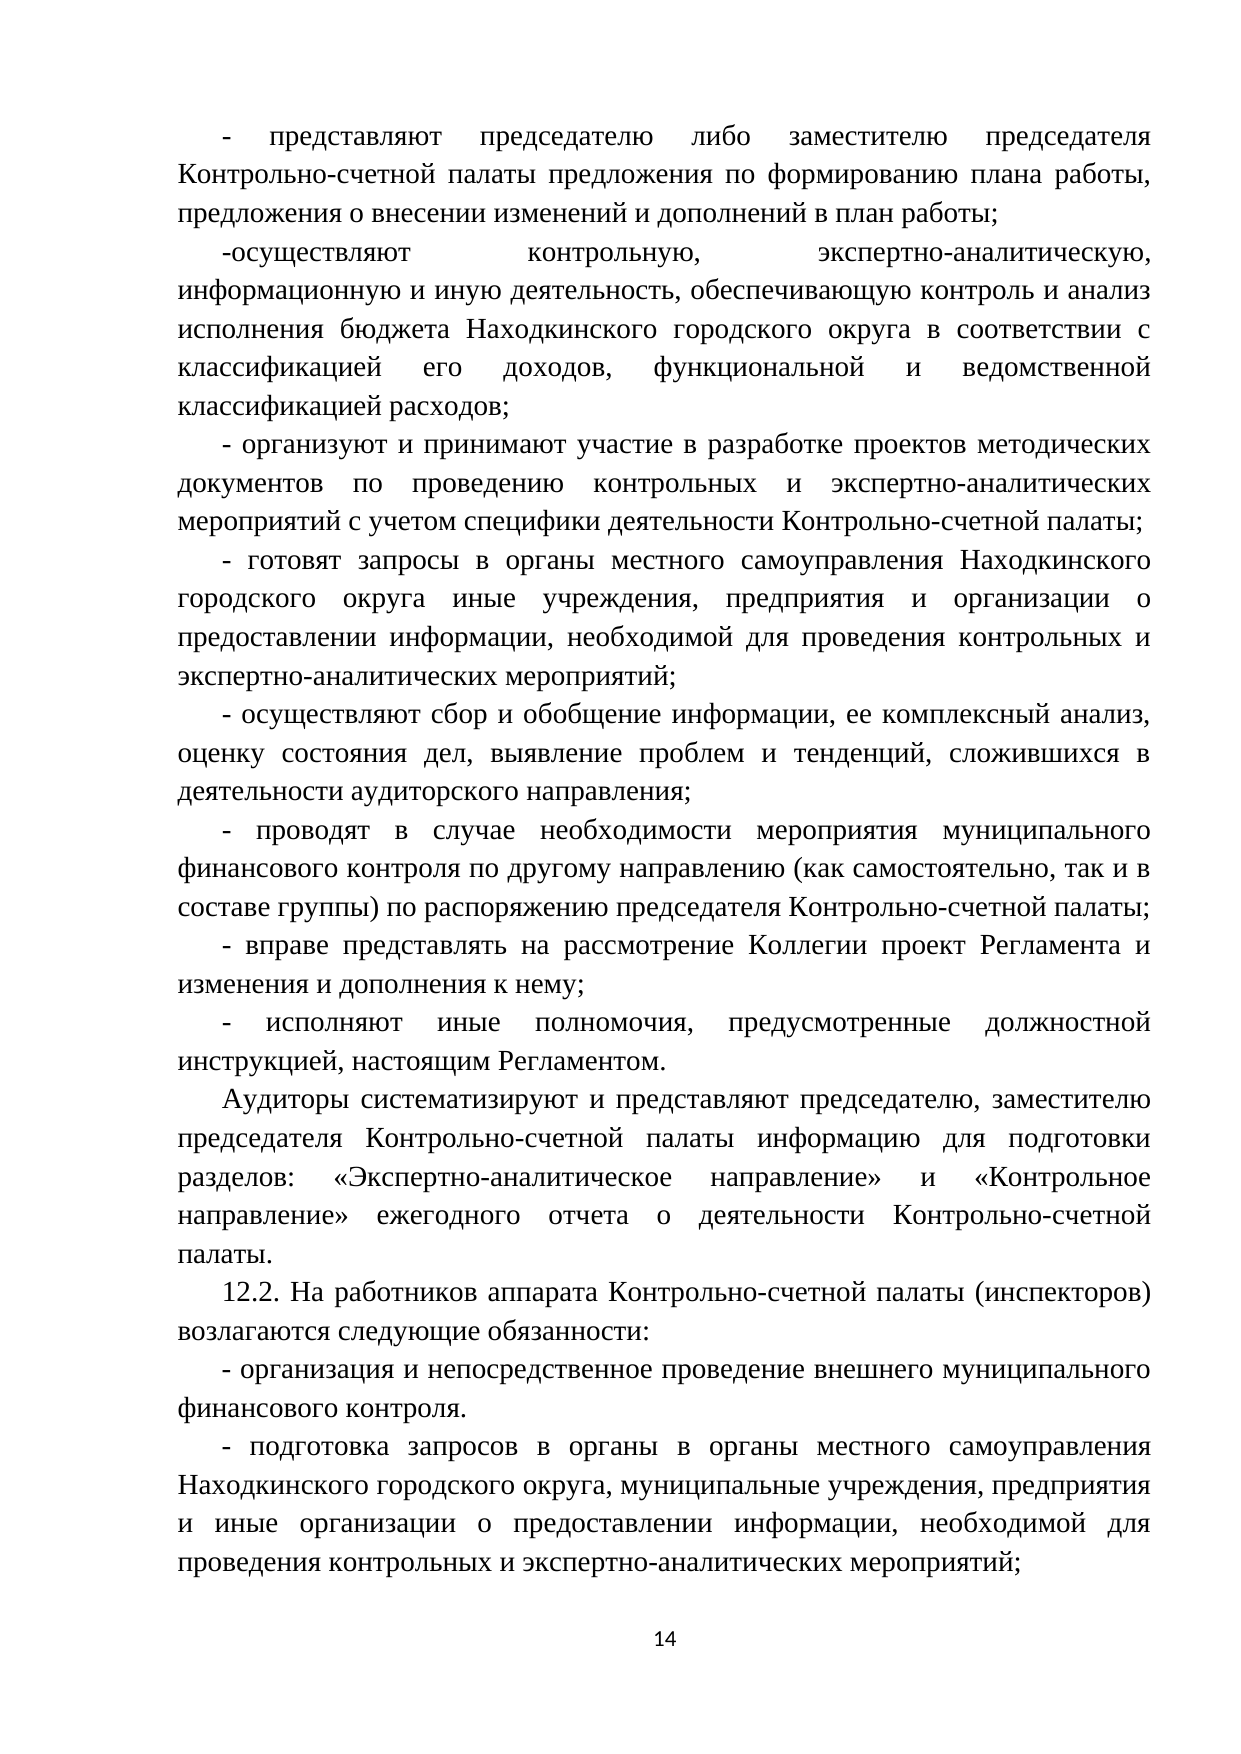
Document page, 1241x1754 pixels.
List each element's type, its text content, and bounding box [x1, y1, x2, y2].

text - исполняют иные полномочия, предусмотренные должностной инструкцией, настоящим Регламентом. [177, 1004, 1152, 1077]
text - подготовка запросов в органы в органы местного самоуправления Находкинского городского округа, муниципальные учреждения, предприятия и иные организации о предоставлении информации, необходимой для проведения контрольных и экспертно-аналитических мероприятий; [177, 1428, 1152, 1578]
text - организация и непосредственное проведение внешнего муниципального финансового контроля. [177, 1351, 1152, 1423]
text - проводят в случае необходимости мероприятия муниципального финансового контроля по другому направлению (как самостоятельно, так и в составе группы) по распоряжению председателя Контрольно-счетной палаты; [177, 812, 1152, 922]
text - осуществляют сбор и обобщение информации, ее комплексный анализ, оценку состояния дел, выявление проблем и тенденций, сложившихся в деятельности аудиторского направления; [177, 696, 1152, 807]
text - организуют и принимают участие в разработке проектов методических документов по проведению контрольных и экспертно-аналитических мероприятий с учетом специфики деятельности Контрольно-счетной палаты; [177, 426, 1152, 537]
text Аудиторы систематизируют и представляют председателю, заместителю председателя Контрольно-счетной палаты информацию для подготовки разделов: «Экспертно-аналитическое направление» и «Контрольное направление» ежегодного отчета о деятельности Контрольно-счетной палаты. [177, 1082, 1152, 1269]
text -осуществляют контрольную, экспертно-аналитическую, информационную и иную деятельность, обеспечивающую контроль и анализ исполнения бюджета Находкинского городского округа в соответствии с классификацией его доходов, функциональной и ведомственной классификацией расходов; [177, 234, 1152, 421]
text 12.2. На работников аппарата Контрольно-счетной палаты (инспекторов) возлагаются следующие обязанности: [177, 1274, 1152, 1346]
text - готовят запросы в органы местного самоуправления Находкинского городского округа иные учреждения, предприятия и организации о предоставлении информации, необходимой для проведения контрольных и экспертно-аналитических мероприятий; [177, 542, 1152, 691]
text - вправе представлять на рассмотрение Коллегии проект Регламента и изменения и дополнения к нему; [177, 927, 1152, 999]
text - представляют председателю либо заместителю председателя Контрольно-счетной палаты предложения по формированию плана работы, предложения о внесении изменений и дополнений в план работы; [177, 118, 1152, 229]
